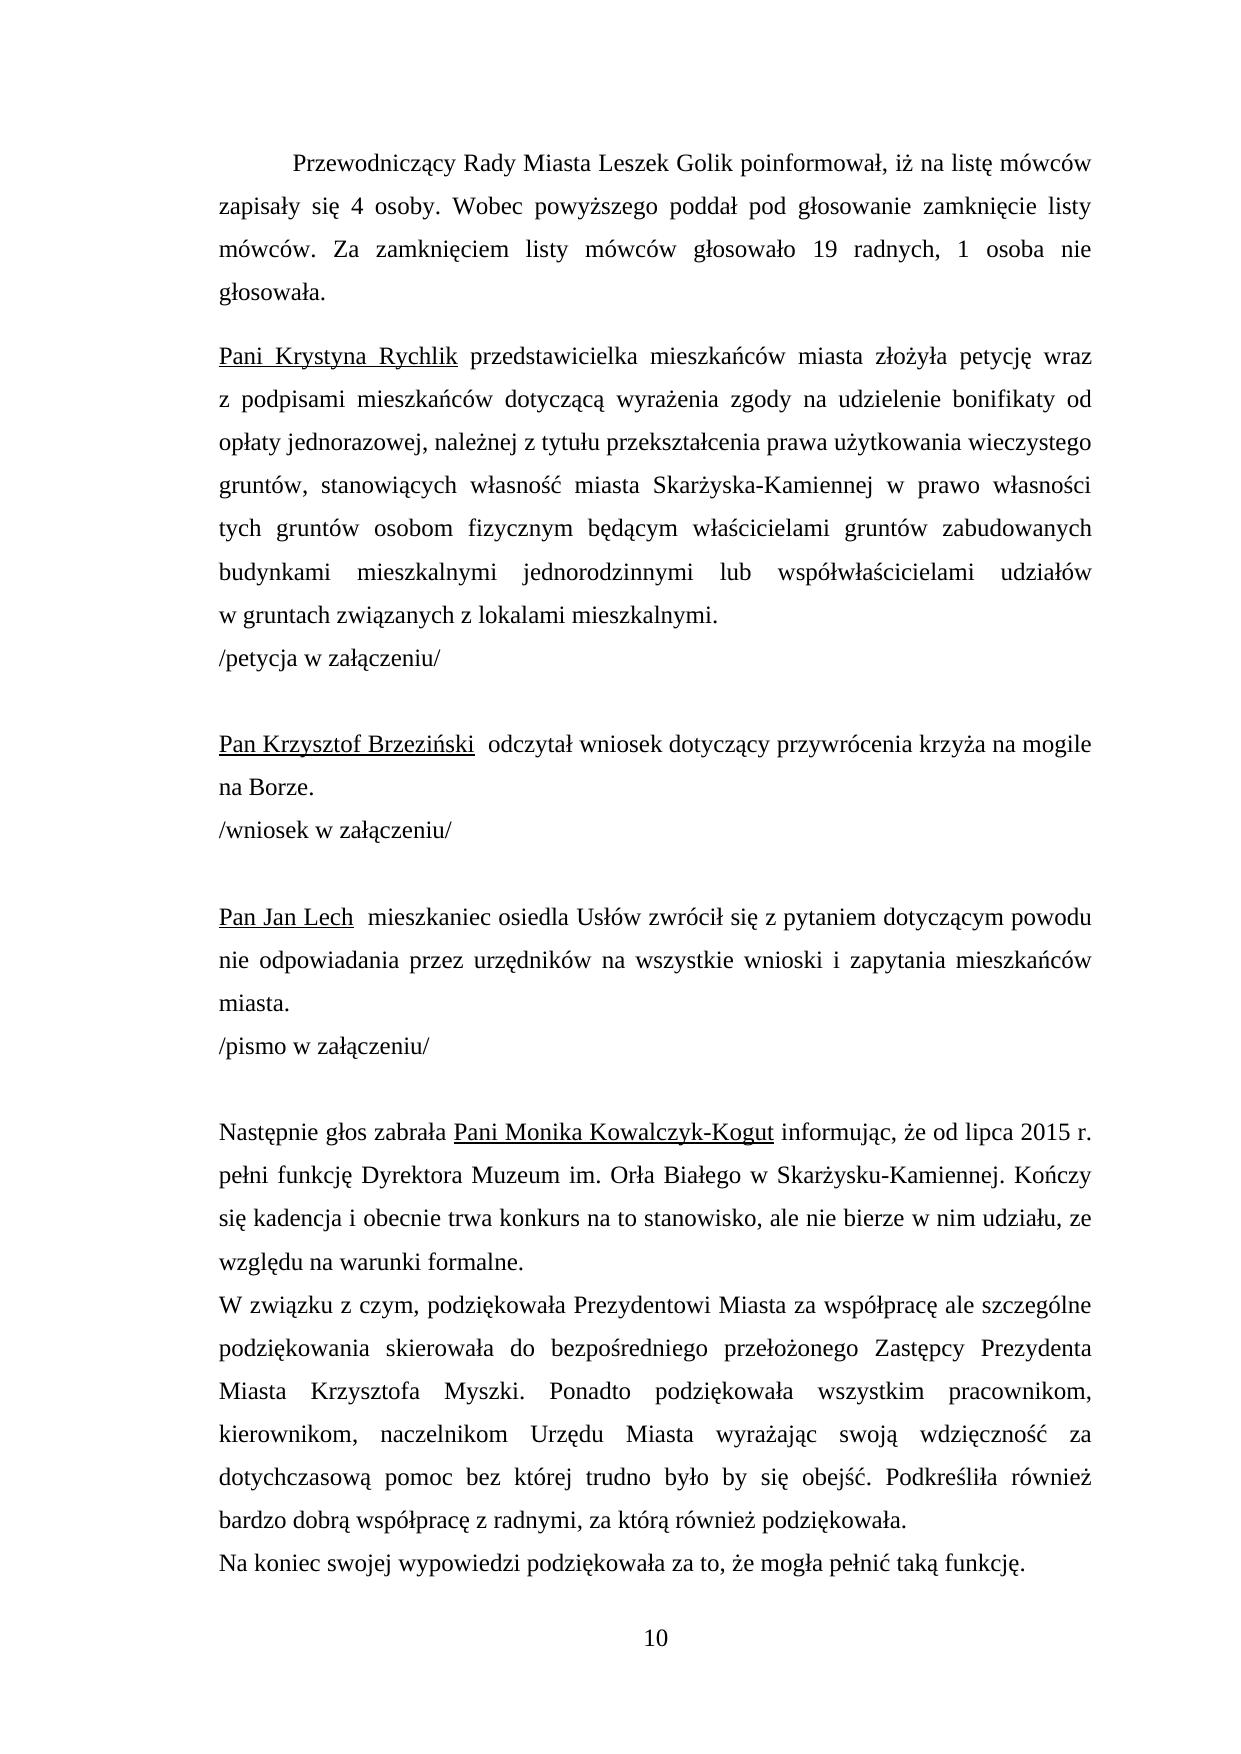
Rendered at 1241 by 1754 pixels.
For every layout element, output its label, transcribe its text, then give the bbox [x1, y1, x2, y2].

text /petycja w załączeniu/ [218, 643, 1092, 672]
text Pani Krystyna Rychlik przedstawicielka mieszkańców miasta złożyła petycję wraz z podpisami mieszkańców dotyczącą wyrażenia zgody na udzielenie bonifikaty od opłaty jednorazowej, należnej z tytułu przekształcenia prawa użytkowania wieczystego gruntów, stanowiących własność miasta Skarżyska-Kamiennej w prawo własności tych gruntów osobom fizycznym będącym właścicielami gruntów zabudowanych budynkami mieszkalnymi jednorodzinnymi lub współwłaścicielami udziałów w gruntach związanych z lokalami mieszkalnymi. [218, 341, 1092, 628]
text Pan Krzysztof Brzeziński odczytał wniosek dotyczący przywrócenia krzyża na mogile na Borze. [218, 729, 1092, 801]
text W związku z czym, podziękowała Prezydentowi Miasta za współpracę ale szczególne podziękowania skierowała do bezpośredniego przełożonego Zastępcy Prezydenta Miasta Krzysztofa Myszki. Ponadto podziękowała wszystkim pracownikom, kierownikom, naczelnikom Urzędu Miasta wyrażając swoją wdzięczność za dotychczasową pomoc bez której trudno było by się obejść. Podkreśliła również bardzo dobrą współpracę z radnymi, za którą również podziękowała. [218, 1290, 1092, 1534]
list Przewodniczący Rady Miasta Leszek Golik poinformował, iż na listę mówców zapisały się 4 osoby. Wobec powyższego poddał pod głosowanie zamknięcie listy mówców. Za zamknięciem listy mówców głosowało 19 radnych, 1 osoba nie głosowała. [218, 148, 1092, 306]
text /wniosek w załączeniu/ [218, 815, 1092, 844]
text Następnie głos zabrała Pani Monika Kowalczyk-Kogut informując, że od lipca 2015 r. pełni funkcję Dyrektora Muzeum im. Orła Białego w Skarżysku-Kamiennej. Kończy się kadencja i obecnie trwa konkurs na to stanowisko, ale nie bierze w nim udziału, ze względu na warunki formalne. [218, 1117, 1092, 1275]
text /pismo w załączeniu/ [218, 1031, 1092, 1060]
text Pan Jan Lech mieszkaniec osiedla Usłów zwrócił się z pytaniem dotyczącym powodu nie odpowiadania przez urzędników na wszystkie wnioski i zapytania mieszkańców miasta. [218, 902, 1092, 1017]
text Na koniec swojej wypowiedzi podziękowała za to, że mogła pełnić taką funkcję. [218, 1548, 1092, 1577]
